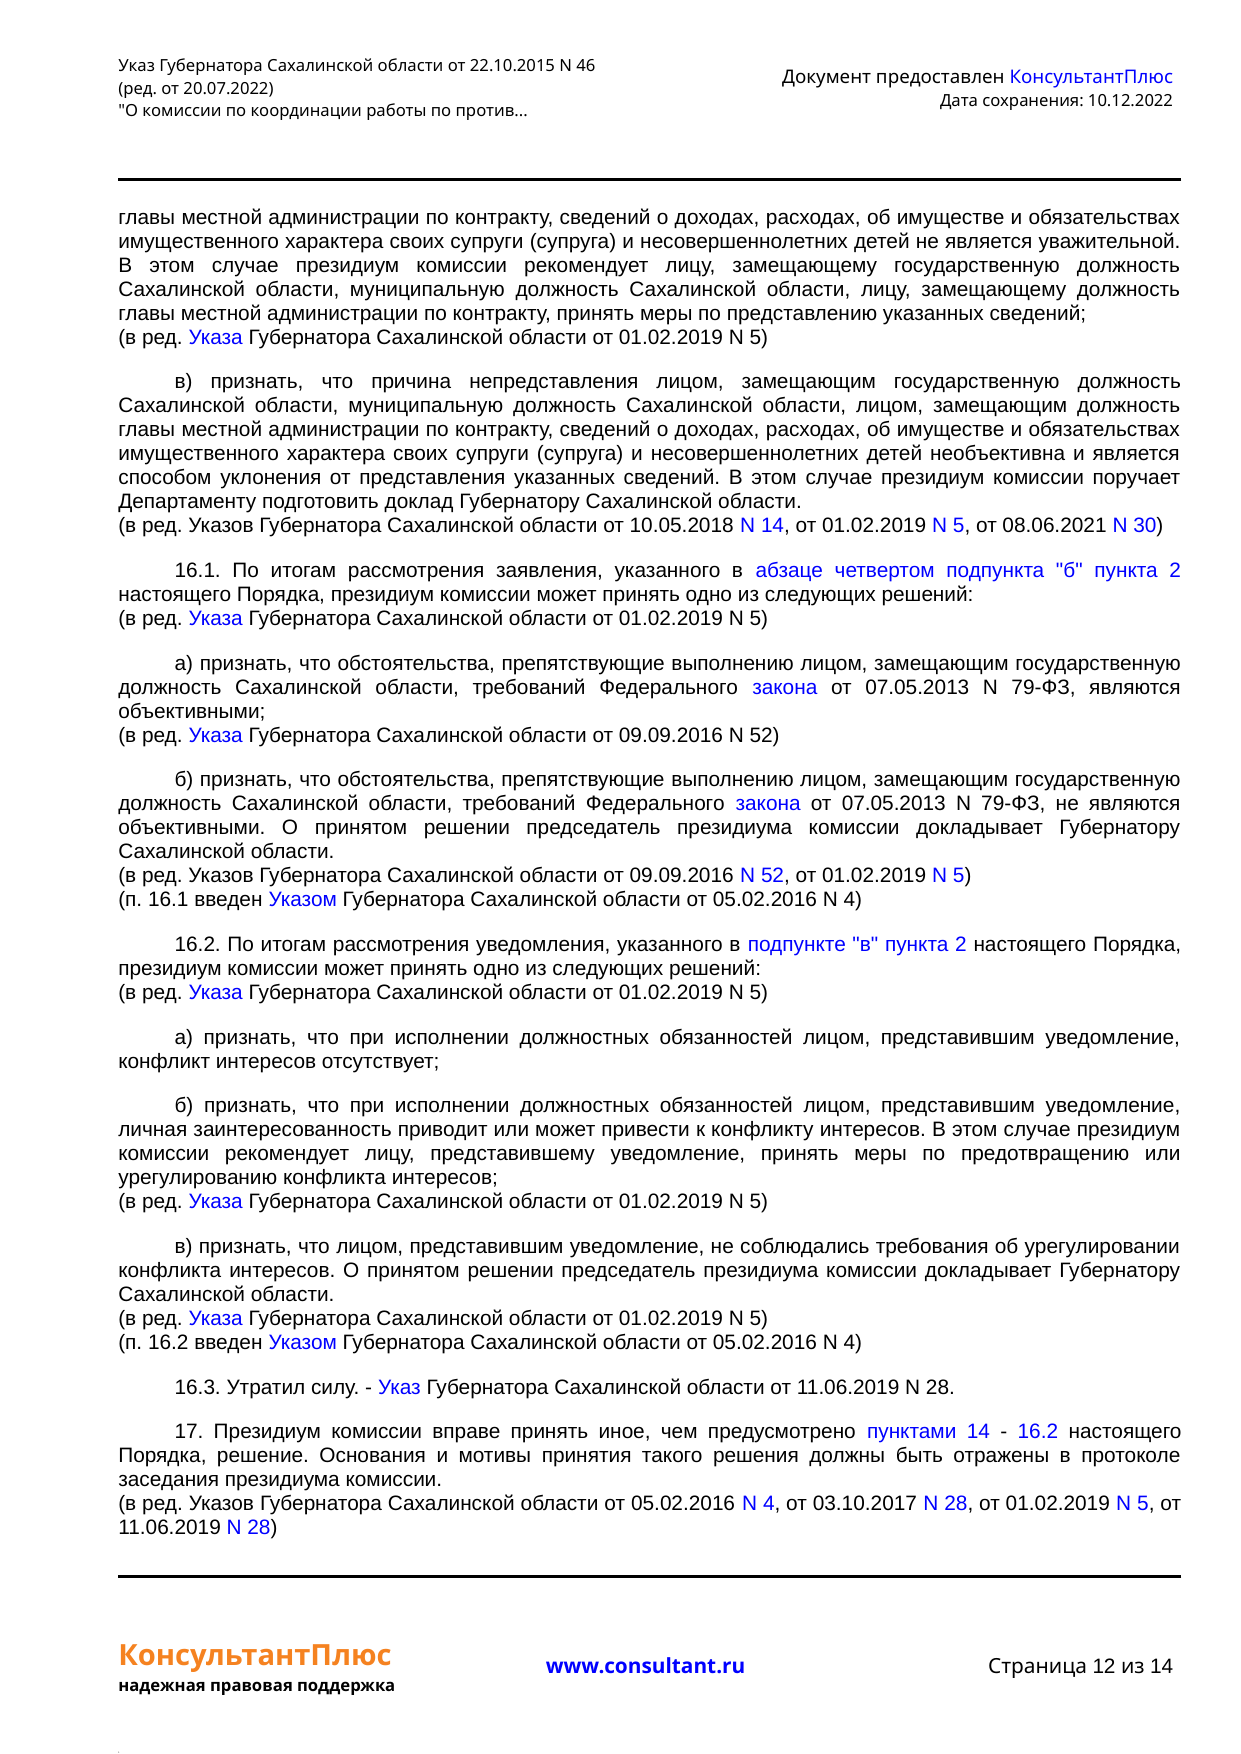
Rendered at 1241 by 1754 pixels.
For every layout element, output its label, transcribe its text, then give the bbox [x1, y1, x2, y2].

text а) признать, что при исполнении должностных обязанностей лицом, представившим уведомление, конфликт интересов отсутствует; [118, 1024, 1181, 1072]
text (в ред. Указов Губернатора Сахалинской области от 10.05.2018 N 14, от 01.02.2019 N 5, от 08.06.2021 N 30) [118, 513, 1181, 537]
text (п. 16.2 введен Указом Губернатора Сахалинской области от 05.02.2016 N 4) [118, 1330, 1181, 1354]
text (в ред. Указа Губернатора Сахалинской области от 01.02.2019 N 5) [118, 980, 1181, 1004]
text (в ред. Указа Губернатора Сахалинской области от 01.02.2019 N 5) [118, 1306, 1181, 1330]
text б) признать, что обстоятельства, препятствующие выполнению лицом, замещающим государственную должность Сахалинской области, требований Федерального закона от 07.05.2013 N 79-ФЗ, не являются объективными. О принятом решении председатель президиума комиссии докладывает Губернатору Сахалинской области. [118, 767, 1181, 863]
text а) признать, что обстоятельства, препятствующие выполнению лицом, замещающим государственную должность Сахалинской области, требований Федерального закона от 07.05.2013 N 79-ФЗ, являются объективными; [118, 651, 1181, 722]
text 16.3. Утратил силу. - Указ Губернатора Сахалинской области от 11.06.2019 N 28. [118, 1374, 1181, 1398]
text (в ред. Указа Губернатора Сахалинской области от 01.02.2019 N 5) [118, 1189, 1181, 1213]
text (в ред. Указа Губернатора Сахалинской области от 01.02.2019 N 5) [118, 324, 1181, 348]
text в) признать, что лицом, представившим уведомление, не соблюдались требования об урегулировании конфликта интересов. О принятом решении председатель президиума комиссии докладывает Губернатору Сахалинской области. [118, 1234, 1181, 1306]
text б) признать, что при исполнении должностных обязанностей лицом, представившим уведомление, личная заинтересованность приводит или может привести к конфликту интересов. В этом случае президиум комиссии рекомендует лицу, представившему уведомление, принять меры по предотвращению или урегулированию конфликта интересов; [118, 1093, 1181, 1189]
text (в ред. Указов Губернатора Сахалинской области от 05.02.2016 N 4, от 03.10.2017 N 28, от 01.02.2019 N 5, от 11.06.2019 N 28) [118, 1491, 1181, 1539]
text 16.2. По итогам рассмотрения уведомления, указанного в подпункте "в" пункта 2 настоящего Порядка, президиум комиссии может принять одно из следующих решений: [118, 932, 1181, 980]
text 16.1. По итогам рассмотрения заявления, указанного в абзаце четвертом подпункта "б" пункта 2 настоящего Порядка, президиум комиссии может принять одно из следующих решений: [118, 558, 1181, 606]
text (в ред. Указов Губернатора Сахалинской области от 09.09.2016 N 52, от 01.02.2019 N 5) [118, 863, 1181, 887]
text (в ред. Указа Губернатора Сахалинской области от 09.09.2016 N 52) [118, 722, 1181, 746]
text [118, 205, 1181, 324]
text 17. Президиум комиссии вправе принять иное, чем предусмотрено пунктами 14 - 16.2 настоящего Порядка, решение. Основания и мотивы принятия такого решения должны быть отражены в протоколе заседания президиума комиссии. [118, 1419, 1181, 1491]
text (в ред. Указа Губернатора Сахалинской области от 01.02.2019 N 5) [118, 606, 1181, 630]
text в) признать, что причина непредставления лицом, замещающим государственную должность Сахалинской области, муниципальную должность Сахалинской области, лицом, замещающим должность главы местной администрации по контракту, сведений о доходах, расходах, об имуществе и обязательствах имущественного характера своих супруги (супруга) и несовершеннолетних детей необъективна и является способом уклонения от представления указанных сведений. В этом случае президиум комиссии поручает Департаменту подготовить доклад Губернатору Сахалинской области. [118, 369, 1181, 513]
text (п. 16.1 введен Указом Губернатора Сахалинской области от 05.02.2016 N 4) [118, 887, 1181, 911]
